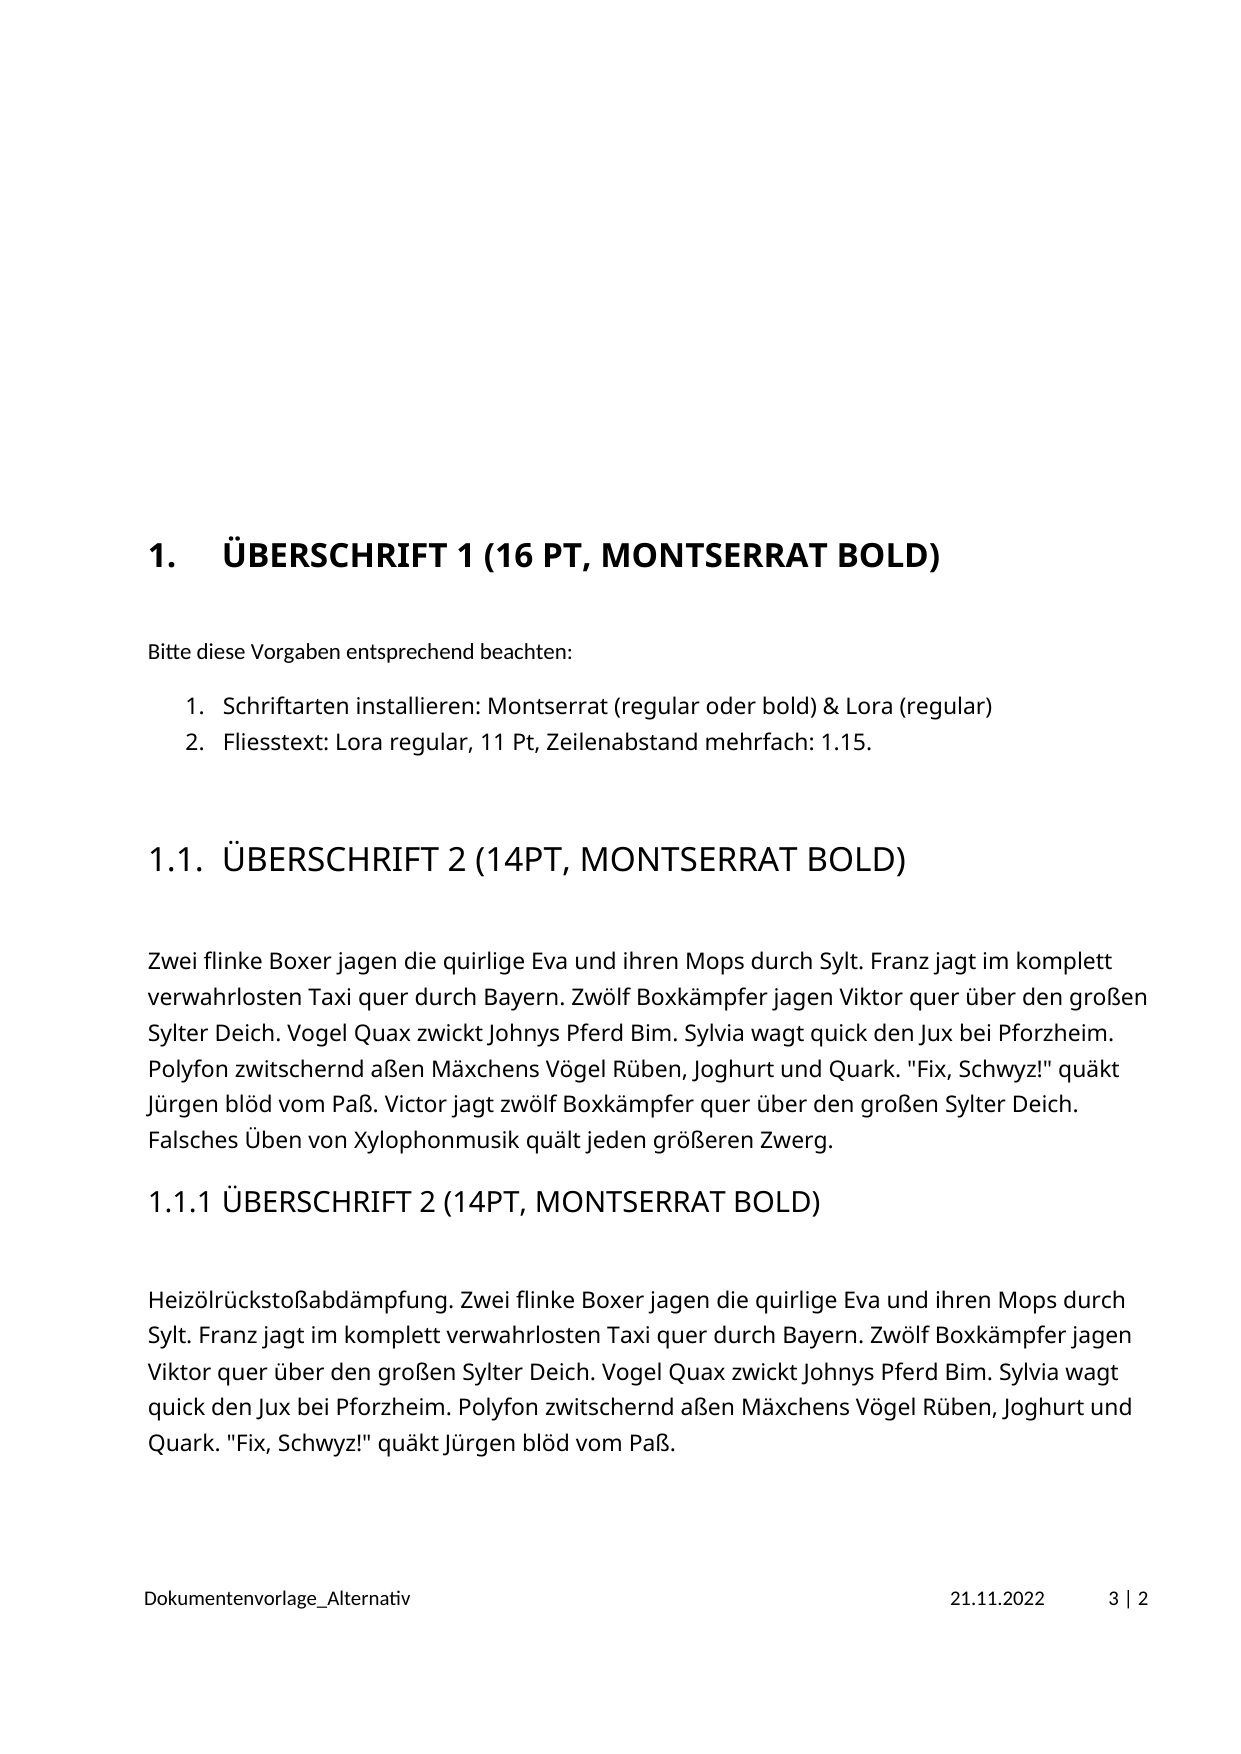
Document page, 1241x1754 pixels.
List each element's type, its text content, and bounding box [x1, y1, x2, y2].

subtitle ÜBERSCHRIFT 2 (14PT, MONTSERRAT BOLD) [148, 1181, 1152, 1221]
text Bitte diese Vorgaben entsprechend beachten: [148, 637, 1152, 665]
list Schriftarten installieren: Montserrat (regular oder bold) & Lora (regular) [185, 690, 1152, 721]
subtitle 1.1. ÜBERSCHRIFT 2 (14PT, MONTSERRAT BOLD) [148, 836, 1152, 881]
text Zwei flinke Boxer jagen die quirlige Eva und ihren Mops durch Sylt. Franz jagt im komplett verwahrlosten Taxi quer durch Bayern. Zwölf Boxkämpfer jagen Viktor quer über den großen Sylter Deich. Vogel Quax zwickt Johnys Pferd Bim. Sylvia wagt quick den Jux bei Pforzheim. Polyfon zwitschernd aßen Mäxchens Vögel Rüben, Joghurt und Quark. "Fix, Schwyz!" quäkt Jürgen blöd vom Paß. Victor jagt zwölf Boxkämpfer quer über den großen Sylter Deich. Falsches Üben von Xylophonmusik quält jeden größeren Zwerg. [148, 945, 1152, 1156]
text Heizölrückstoßabdämpfung. Zwei flinke Boxer jagen die quirlige Eva und ihren Mops durch Sylt. Franz jagt im komplett verwahrlosten Taxi quer durch Bayern. Zwölf Boxkämpfer jagen Viktor quer über den großen Sylter Deich. Vogel Quax zwickt Johnys Pferd Bim. Sylvia wagt quick den Jux bei Pforzheim. Polyfon zwitschernd aßen Mäxchens Vögel Rüben, Joghurt und Quark. "Fix, Schwyz!" quäkt Jürgen blöd vom Paß. [148, 1283, 1152, 1458]
subtitle 1. ÜBERSCHRIFT 1 (16 PT, MONTSERRAT BOLD) [148, 532, 1152, 577]
list Fliesstext: Lora regular, 11 Pt, Zeilenabstand mehrfach: 1.15. [185, 726, 1152, 757]
